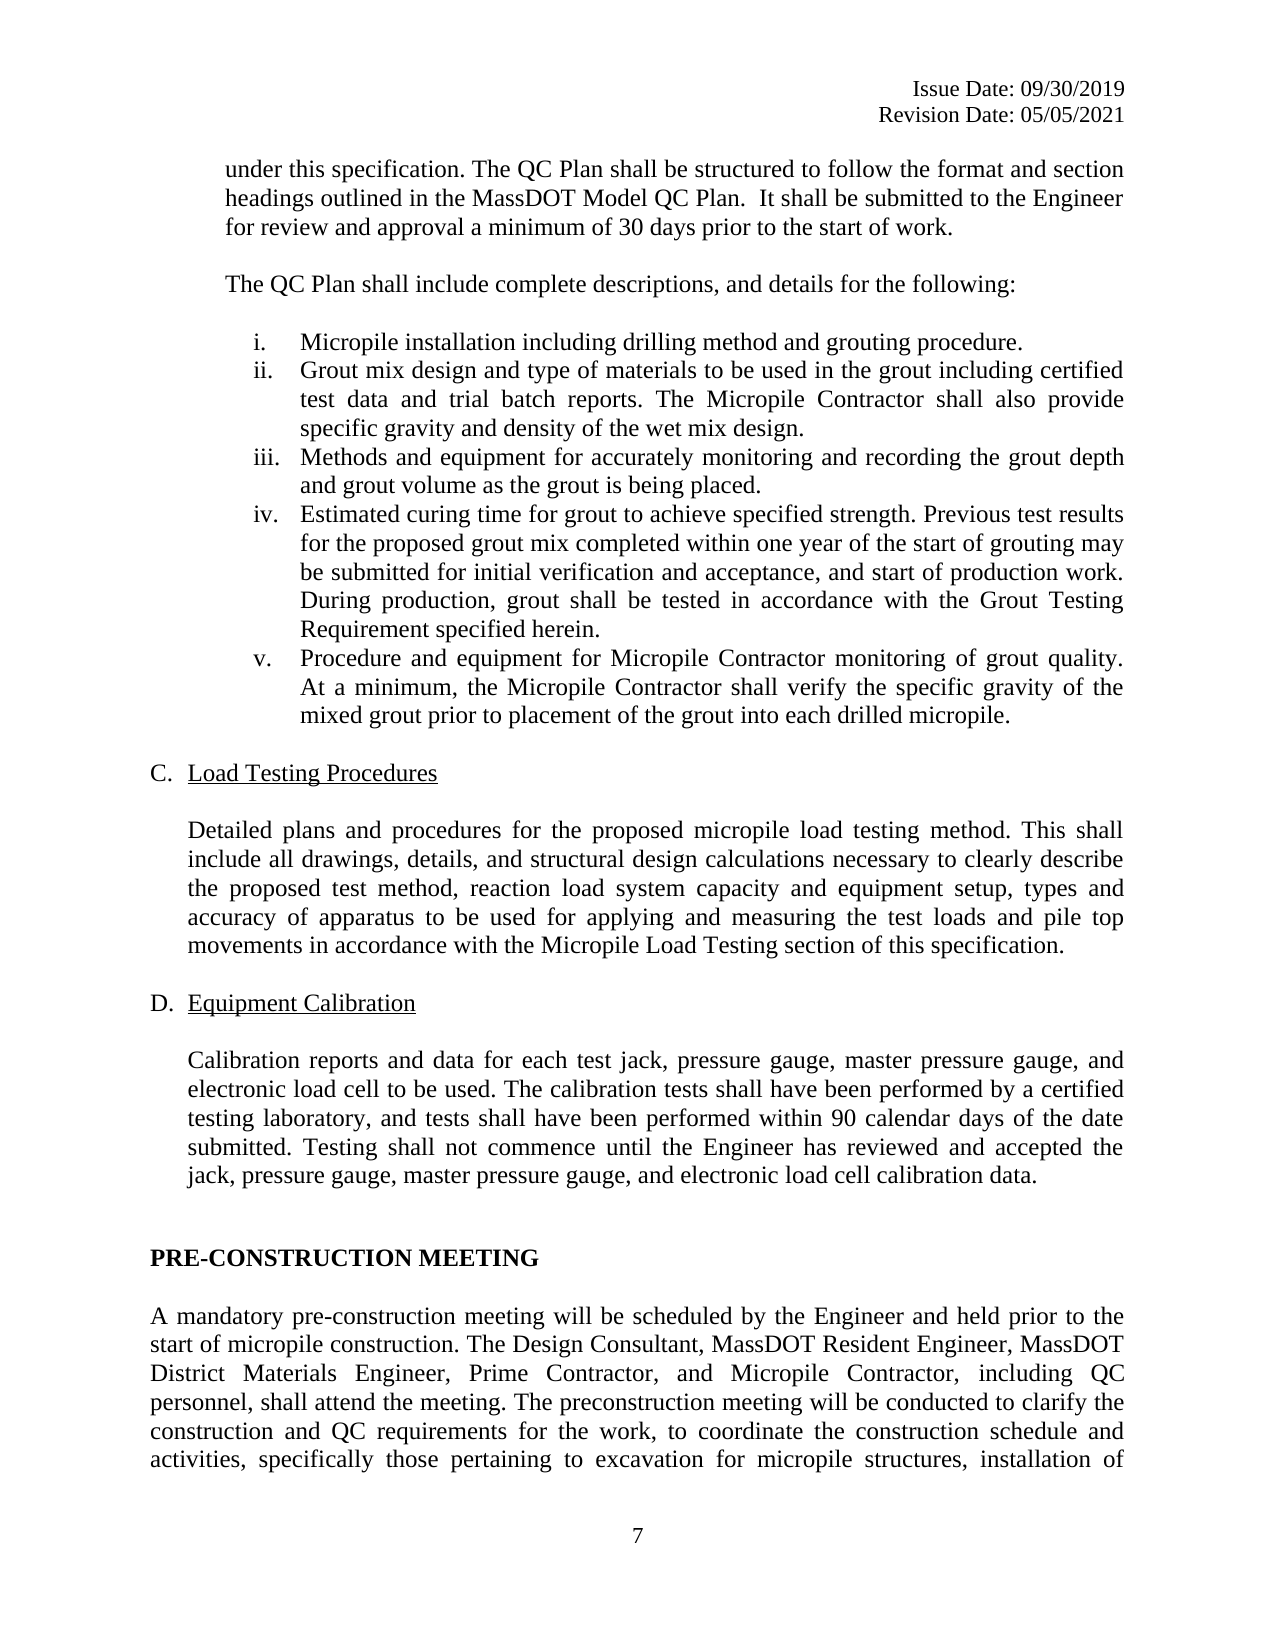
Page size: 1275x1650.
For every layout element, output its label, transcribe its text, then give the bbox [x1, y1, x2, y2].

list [187, 154, 1125, 241]
text Detailed plans and procedures for the proposed micropile load testing method. This shall include all drawings, details, and structural design calculations necessary to clearly describe the proposed test method, reaction load system capacity and equipment setup, types and accuracy of apparatus to be used for applying and measuring the test loads and pile top movements in accordance with the Micropile Load Testing section of this specification. [187, 816, 1125, 959]
list Equipment Calibration [150, 988, 1125, 1017]
list Procedure and equipment for Micropile Contractor monitoring of grout quality. At a minimum, the Micropile Contractor shall verify the specific gravity of the mixed grout prior to placement of the grout into each drilled micropile. [253, 643, 1125, 729]
list Load Testing Procedures [150, 758, 1125, 787]
list Estimated curing time for grout to achieve specified strength. Previous test results for the proposed grout mix completed within one year of the start of grouting may be submitted for initial verification and acceptance, and start of production work. During production, grout shall be tested in accordance with the Grout Testing Requirement specified herein. [253, 499, 1125, 643]
list Methods and equipment for accurately monitoring and recording the grout depth and grout volume as the grout is being placed. [253, 442, 1125, 499]
text Calibration reports and data for each test jack, pressure gauge, master pressure gauge, and electronic load cell to be used. The calibration tests shall have been performed by a certified testing laboratory, and tests shall have been performed within 90 calendar days of the date submitted. Testing shall not commence until the Engineer has reviewed and accepted the jack, pressure gauge, master pressure gauge, and electronic load cell calibration data. [187, 1046, 1125, 1189]
text PRE-CONSTRUCTION MEETING [150, 1243, 1125, 1272]
list Grout mix design and type of materials to be used in the grout including certified test data and trial batch reports. The Micropile Contractor shall also provide specific gravity and density of the wet mix design. [253, 356, 1125, 442]
list Micropile installation including drilling method and grouting procedure. [253, 327, 1125, 356]
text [150, 1301, 1125, 1473]
list The QC Plan shall include complete descriptions, and details for the following: [225, 269, 1125, 298]
